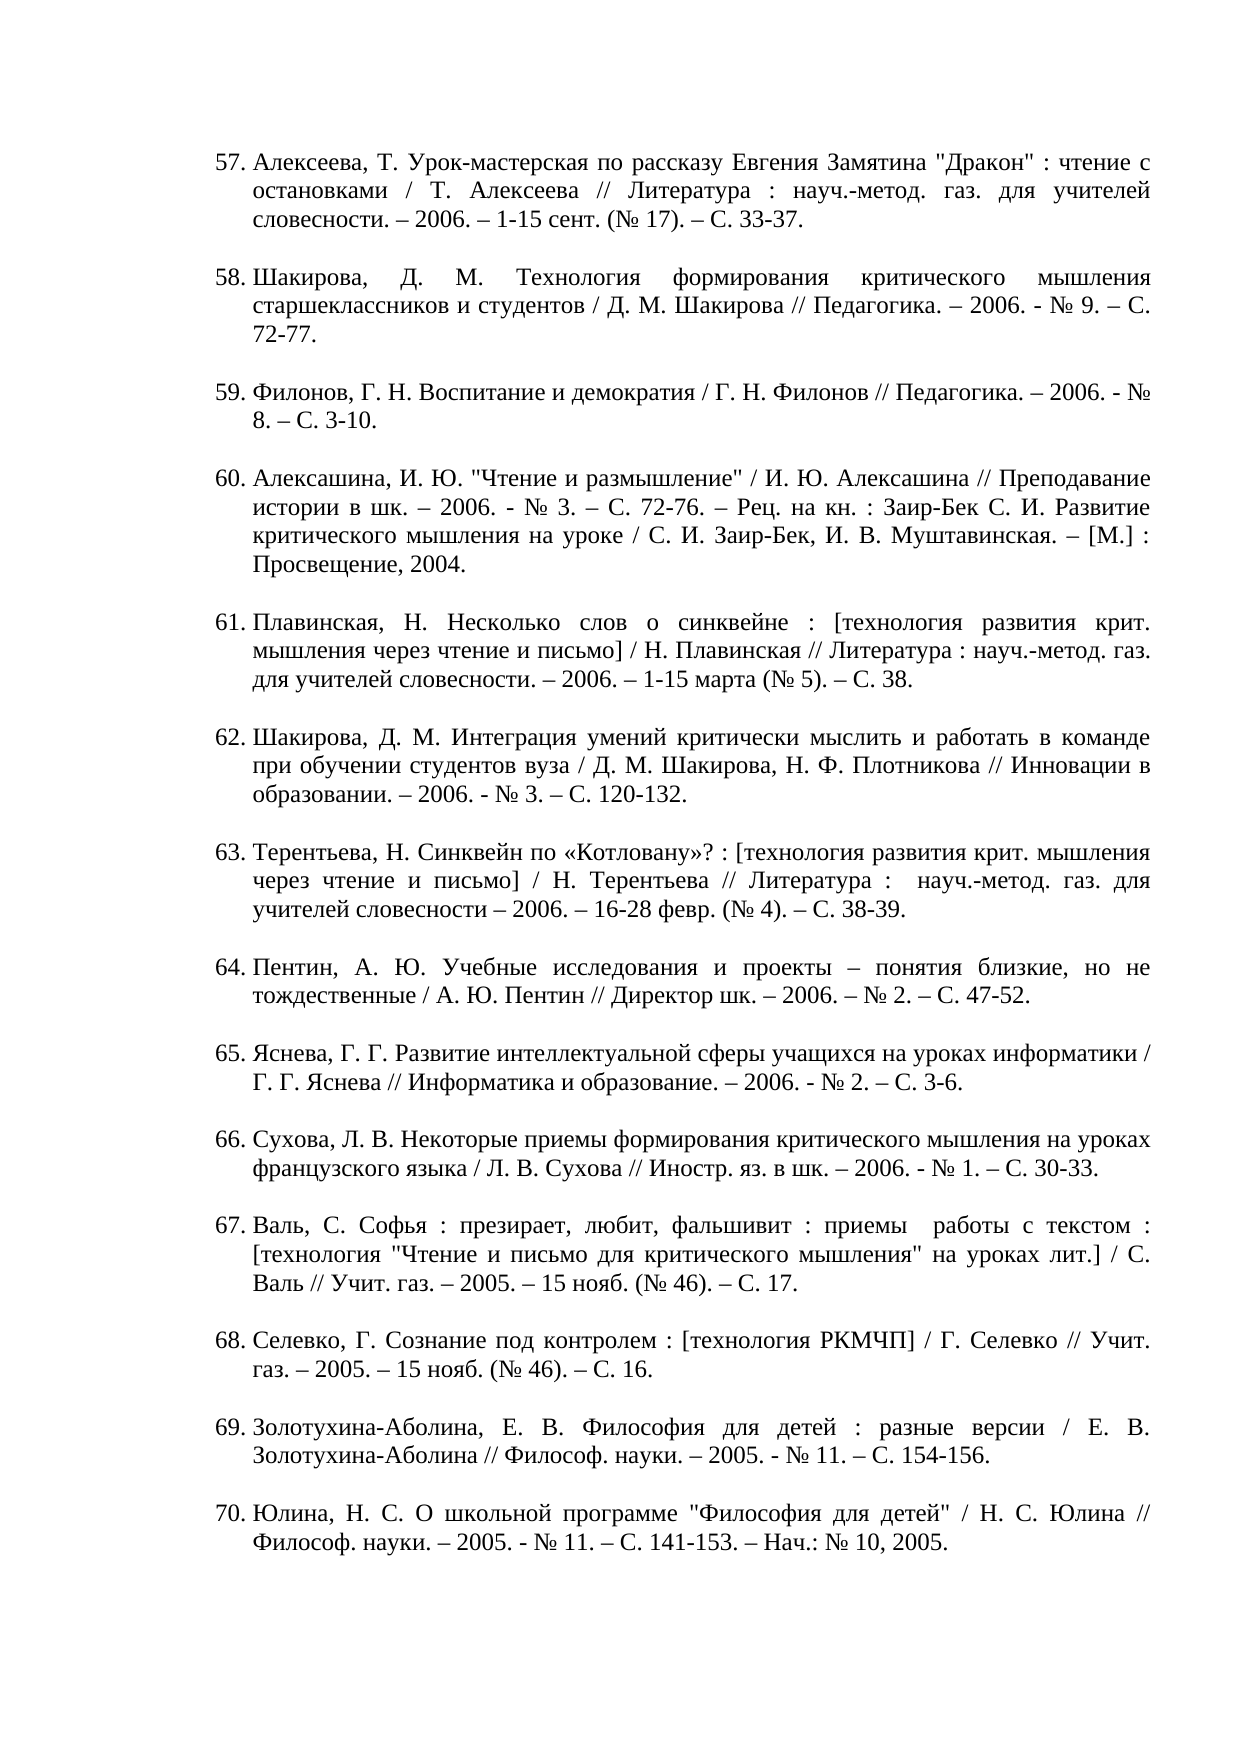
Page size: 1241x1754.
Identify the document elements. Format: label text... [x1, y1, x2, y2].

list Сухова, Л. В. Некоторые приемы формирования критического мышления на уроках французского языка / Л. В. Сухова // Иностр. яз. в шк. – 2006. - № 1. – С. 30-33. [215, 1124, 1152, 1182]
list Алексашина, И. Ю. "Чтение и размышление" / И. Ю. Алексашина // Преподавание истории в шк. – 2006. - № 3. – С. 72-76. – Рец. на кн. : Заир-Бек С. И. Развитие критического мышления на уроке / С. И. Заир-Бек, И. В. Муштавинская. – [М.] : Просвещение, 2004. [215, 463, 1152, 578]
list Филонов, Г. Н. Воспитание и демократия / Г. Н. Филонов // Педагогика. – 2006. - № 8. – С. 3-10. [215, 377, 1152, 434]
list Шакирова, Д. М. Технология формирования критического мышления старшеклассников и студентов / Д. М. Шакирова // Педагогика. – 2006. - № 9. – С. 72-77. [215, 262, 1152, 348]
list Селевко, Г. Сознание под контролем : [технология РКМЧП] / Г. Селевко // Учит. газ. – 2005. – 15 нояб. (№ 46). – С. 16. [215, 1326, 1152, 1383]
list Алексеева, Т. Урок-мастерская по рассказу Евгения Замятина "Дракон" : чтение с остановками / Т. Алексеева // Литература : науч.-метод. газ. для учителей словесности. – 2006. – 1-15 сент. (№ 17). – С. 33-37. [215, 147, 1152, 233]
list Золотухина-Аболина, Е. В. Философия для детей : разные версии / Е. В. Золотухина-Аболина // Философ. науки. – 2005. - № 11. – С. 154-156. [215, 1412, 1152, 1469]
list Плавинская, Н. Несколько слов о синквейне : [технология развития крит. мышления через чтение и письмо] / Н. Плавинская // Литература : науч.-метод. газ. для учителей словесности. – 2006. – 1-15 марта (№ 5). – С. 38. [215, 607, 1152, 693]
list Шакирова, Д. М. Интеграция умений критически мыслить и работать в команде при обучении студентов вуза / Д. М. Шакирова, Н. Ф. Плотникова // Инновации в образовании. – 2006. - № 3. – С. 120-132. [215, 722, 1152, 808]
list Юлина, Н. С. О школьной программе "Философия для детей" / Н. С. Юлина // Философ. науки. – 2005. - № 11. – С. 141-153. – Нач.: № 10, 2005. [215, 1498, 1152, 1556]
list Яснева, Г. Г. Развитие интеллектуальной сферы учащихся на уроках информатики / Г. Г. Яснева // Информатика и образование. – 2006. - № 2. – С. 3-6. [215, 1038, 1152, 1096]
list Валь, С. Софья : презирает, любит, фальшивит : приемы работы с текстом : [технология "Чтение и письмо для критического мышления" на уроках лит.] / С. Валь // Учит. газ. – 2005. – 15 нояб. (№ 46). – С. 17. [215, 1211, 1152, 1297]
list Пентин, А. Ю. Учебные исследования и проекты – понятия близкие, но не тождественные / А. Ю. Пентин // Директор шк. – 2006. – № 2. – С. 47-52. [215, 952, 1152, 1009]
list Терентьева, Н. Синквейн по «Котловану»? : [технология развития крит. мышления через чтение и письмо] / Н. Терентьева // Литература : науч.-метод. газ. для учителей словесности – 2006. – 16-28 февр. (№ 4). – С. 38-39. [215, 837, 1152, 923]
